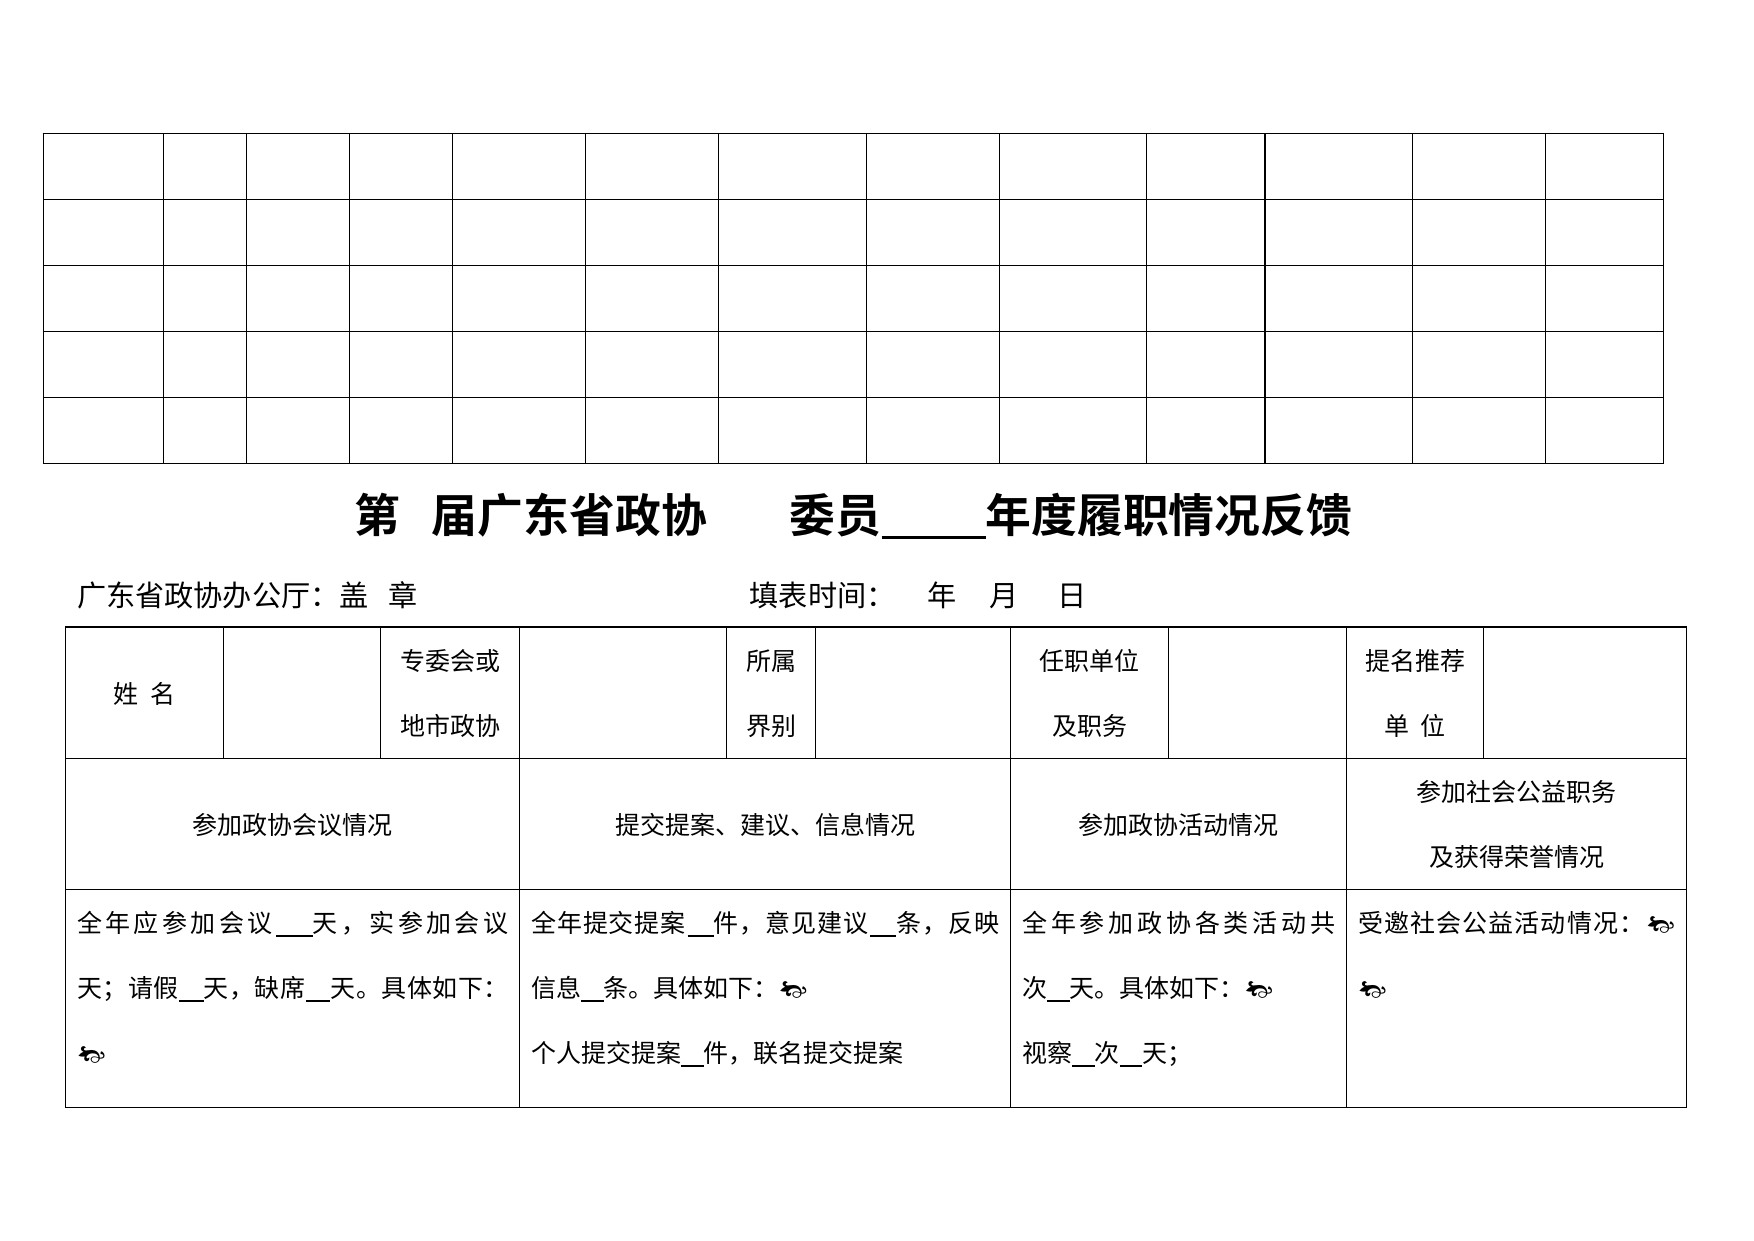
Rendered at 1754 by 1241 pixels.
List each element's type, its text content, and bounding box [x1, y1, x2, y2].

table_cell [586, 332, 718, 397]
table_header [1484, 628, 1686, 757]
table_cell [1147, 200, 1264, 265]
table_cell [1413, 398, 1545, 463]
table_cell [453, 134, 585, 199]
table_header [520, 628, 726, 757]
table_header 提名推荐 单 位 [1347, 628, 1483, 757]
table_cell 参加社会公益职务 及获得荣誉情况 [1347, 759, 1686, 888]
table_cell [247, 398, 349, 463]
table_cell [1546, 200, 1663, 265]
table_cell [1266, 134, 1412, 199]
table_cell [586, 398, 718, 463]
table_cell [350, 266, 452, 331]
table_cell [867, 332, 999, 397]
table_header 所属 界别 [727, 628, 815, 757]
table_cell [1266, 332, 1412, 397]
table_cell [1147, 398, 1264, 463]
table_cell [1147, 266, 1264, 331]
table_cell [1000, 398, 1146, 463]
table_cell 提交提案、建议、信息情况 [520, 759, 1010, 888]
table_cell [586, 266, 718, 331]
table_cell [719, 266, 866, 331]
table_cell [247, 266, 349, 331]
table_cell [247, 200, 349, 265]
table_cell [247, 134, 349, 199]
table_cell [719, 134, 866, 199]
table_cell [453, 398, 585, 463]
table_cell [44, 398, 163, 463]
table_cell [719, 332, 866, 397]
table_header [1169, 628, 1346, 757]
table_header [224, 628, 380, 757]
table_cell [867, 134, 999, 199]
text 第 届广东省政协 委员 年度履职情况反馈 [77, 464, 1630, 561]
table_cell [164, 200, 246, 265]
table_cell [1546, 332, 1663, 397]
table_cell 参加政协活动情况 [1011, 759, 1346, 888]
table_cell [44, 332, 163, 397]
table_cell [586, 200, 718, 265]
table_cell [453, 200, 585, 265]
table_cell [719, 398, 866, 463]
table_cell [1413, 332, 1545, 397]
table_cell [1546, 398, 1663, 463]
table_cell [1011, 890, 1346, 1107]
table_cell [1546, 134, 1663, 199]
table_cell [1266, 266, 1412, 331]
table_cell [1000, 134, 1146, 199]
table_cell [66, 890, 519, 1107]
table_cell [164, 398, 246, 463]
table_cell [1413, 200, 1545, 265]
table_cell [1413, 266, 1545, 331]
table_cell [44, 266, 163, 331]
table_cell 参加政协会议情况 [66, 759, 519, 888]
table_cell [1546, 266, 1663, 331]
table_cell [44, 134, 163, 199]
table_header [816, 628, 1010, 757]
table_cell [1147, 332, 1264, 397]
table_cell [164, 134, 246, 199]
table_cell [1000, 332, 1146, 397]
table_cell [1000, 200, 1146, 265]
text 广东省政协办公厅：盖 章 填表时间： 年 月 日 [77, 561, 1630, 626]
table_cell [453, 332, 585, 397]
table_cell [350, 398, 452, 463]
table_cell [1266, 398, 1412, 463]
table_cell [350, 200, 452, 265]
table_cell [867, 200, 999, 265]
table_cell [350, 332, 452, 397]
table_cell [1347, 890, 1686, 1107]
table_cell [1413, 134, 1545, 199]
table_cell [1147, 134, 1264, 199]
table_cell [247, 332, 349, 397]
table_cell [350, 134, 452, 199]
table_cell [453, 266, 585, 331]
table_cell [586, 134, 718, 199]
table_header 专委会或 地市政协 [381, 628, 519, 757]
table_cell [1266, 200, 1412, 265]
table_cell [44, 200, 163, 265]
table_cell [1000, 266, 1146, 331]
table_cell [867, 266, 999, 331]
table_cell [164, 266, 246, 331]
table_header 姓 名 [66, 628, 223, 757]
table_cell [520, 890, 1010, 1107]
table_cell [164, 332, 246, 397]
table_cell [719, 200, 866, 265]
table_cell [867, 398, 999, 463]
table_header 任职单位 及职务 [1011, 628, 1168, 757]
